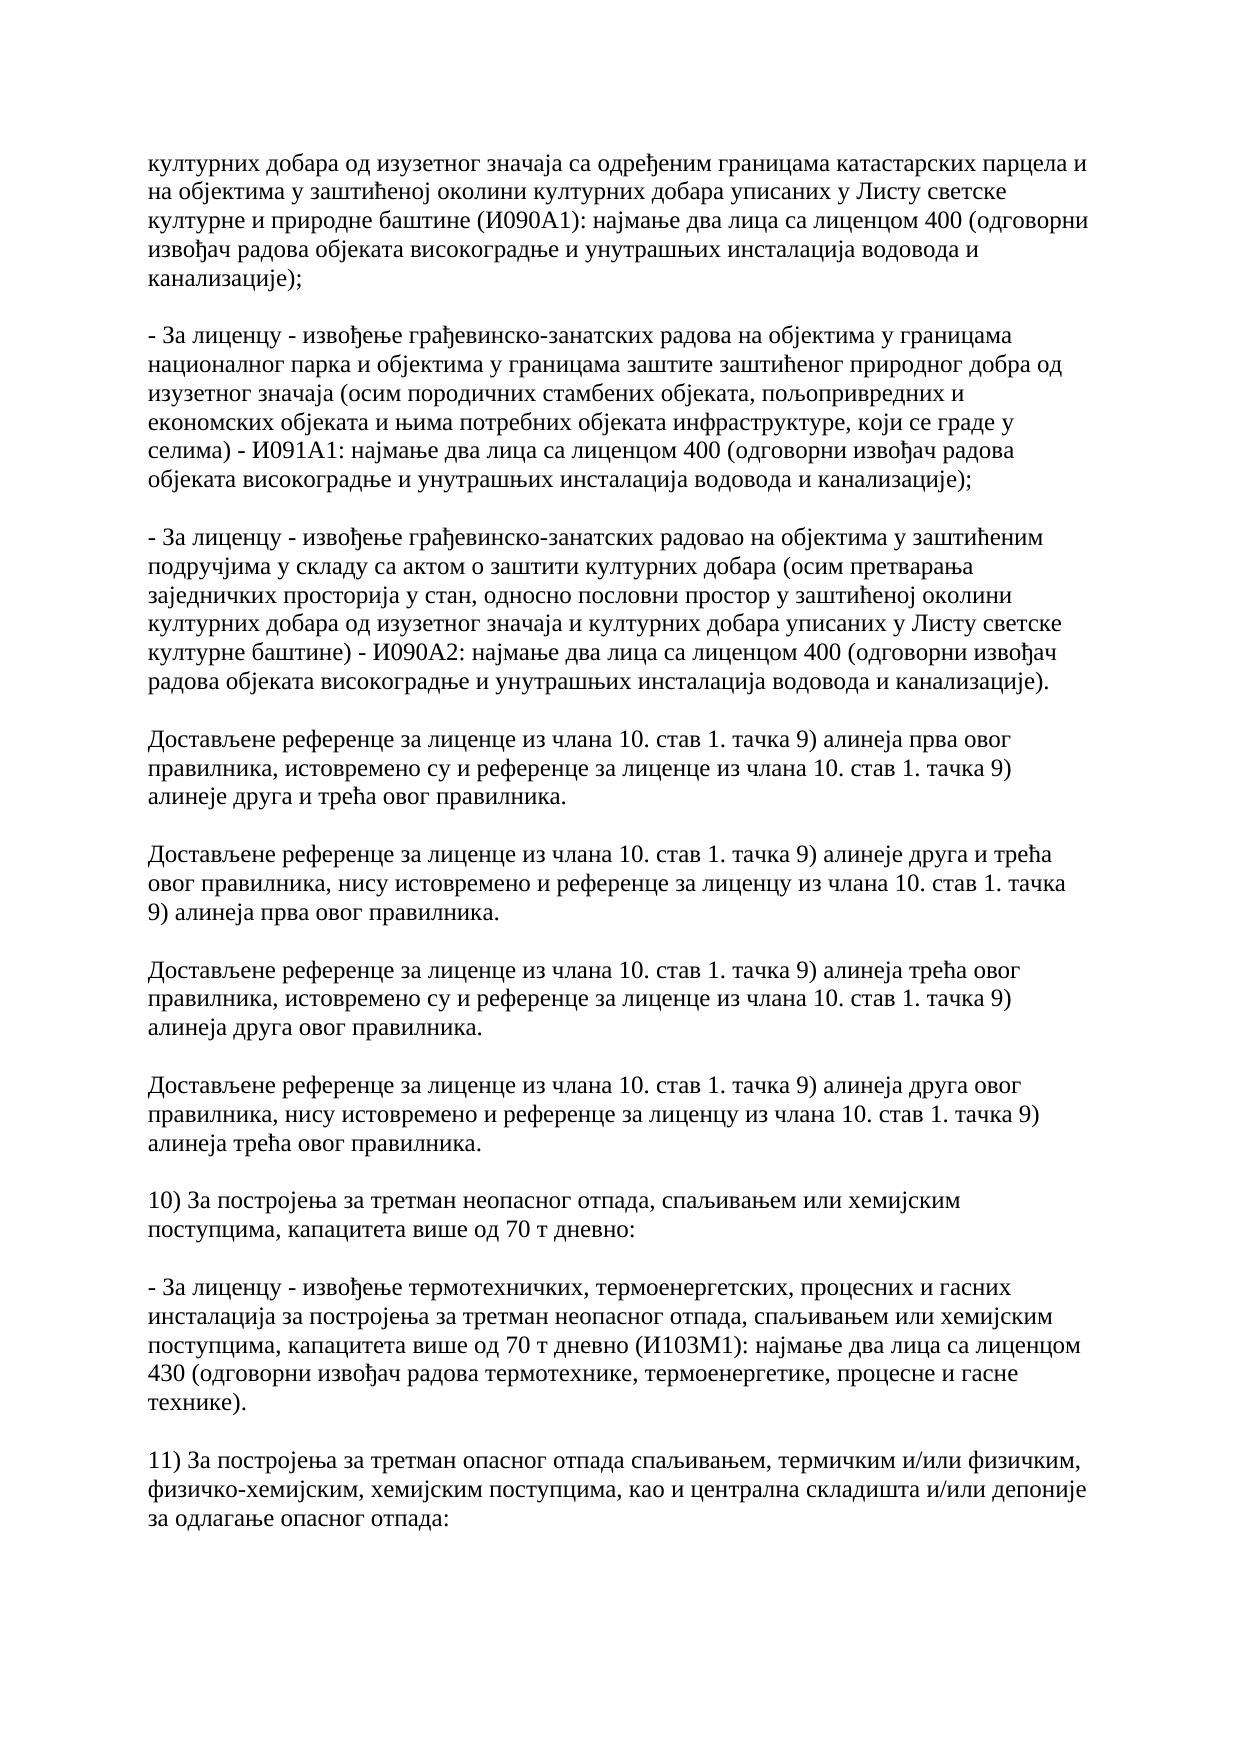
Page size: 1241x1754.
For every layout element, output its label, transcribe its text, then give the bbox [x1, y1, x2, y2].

text - За лиценцу - извођење грађевинско-занатских радовао на објектима у заштићеним подручјима у складу са актом о заштити културних добара (осим претварања заједничких просторија у стан, односно пословни простор у заштићеној околини културних добара од изузетног значаја и културних добара уписаних у Листу светске културне баштине) - И090А2: најмање два лица са лиценцом 400 (одговорни извођач радова објеката високоградње и унутрашњих инсталација водовода и канализације). [148, 522, 1093, 695]
text Достављене референце за лиценце из члана 10. став 1. тачка 9) алинеја прва овог правилника, истовремено су и референце за лиценце из члана 10. став 1. тачка 9) алинеје друга и трећа овог правилника. [148, 724, 1093, 810]
text 10) За постројења за третман неопасног отпада, спаљивањем или хемијским поступцима, капацитета више од 70 т дневно: [148, 1186, 1093, 1243]
text - За лиценцу - извођење термотехничких, термоенергетских, процесних и гасних инсталација за постројења за третман неопасног отпада, спаљивањем или хемијским поступцима, капацитета више од 70 т дневно (И103M1): најмање два лица са лиценцом 430 (одговорни извођач радова термотехнике, термоенергетике, процесне и гасне технике). [148, 1272, 1093, 1416]
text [148, 148, 1093, 291]
text Достављене референце за лиценце из члана 10. став 1. тачка 9) алинеја трећа овог правилника, истовремено су и референце за лиценце из члана 10. став 1. тачка 9) алинеја друга овог правилника. [148, 955, 1093, 1041]
text 11) За постројења за третман опасног отпада спаљивањем, термичким и/или физичким, физичко-хемијским, хемијским поступцима, као и централна складишта и/или депоније за одлагање опасног отпада: [148, 1445, 1093, 1531]
text - За лиценцу - извођење грађевинско-занатских радова на објектима у границама националног парка и објектима у границама заштите заштићеног природног добра од изузетног значаја (осим породичних стамбених објеката, пољопривредних и економских објеката и њима потребних објеката инфраструктуре, који се граде у селима) - И091А1: најмање два лица са лиценцом 400 (одговорни извођач радова објеката високоградње и унутрашњих инсталација водовода и канализације); [148, 321, 1093, 493]
text Достављене референце за лиценце из члана 10. став 1. тачка 9) алинеја друга овог правилника, нису истовремено и референце за лиценцу из члана 10. став 1. тачка 9) алинеја трећа овог правилника. [148, 1070, 1093, 1156]
text Достављене референце за лиценце из члана 10. став 1. тачка 9) алинеје друга и трећа овог правилника, нису истовремено и референце за лиценцу из члана 10. став 1. тачка 9) алинеја прва овог правилника. [148, 839, 1093, 926]
